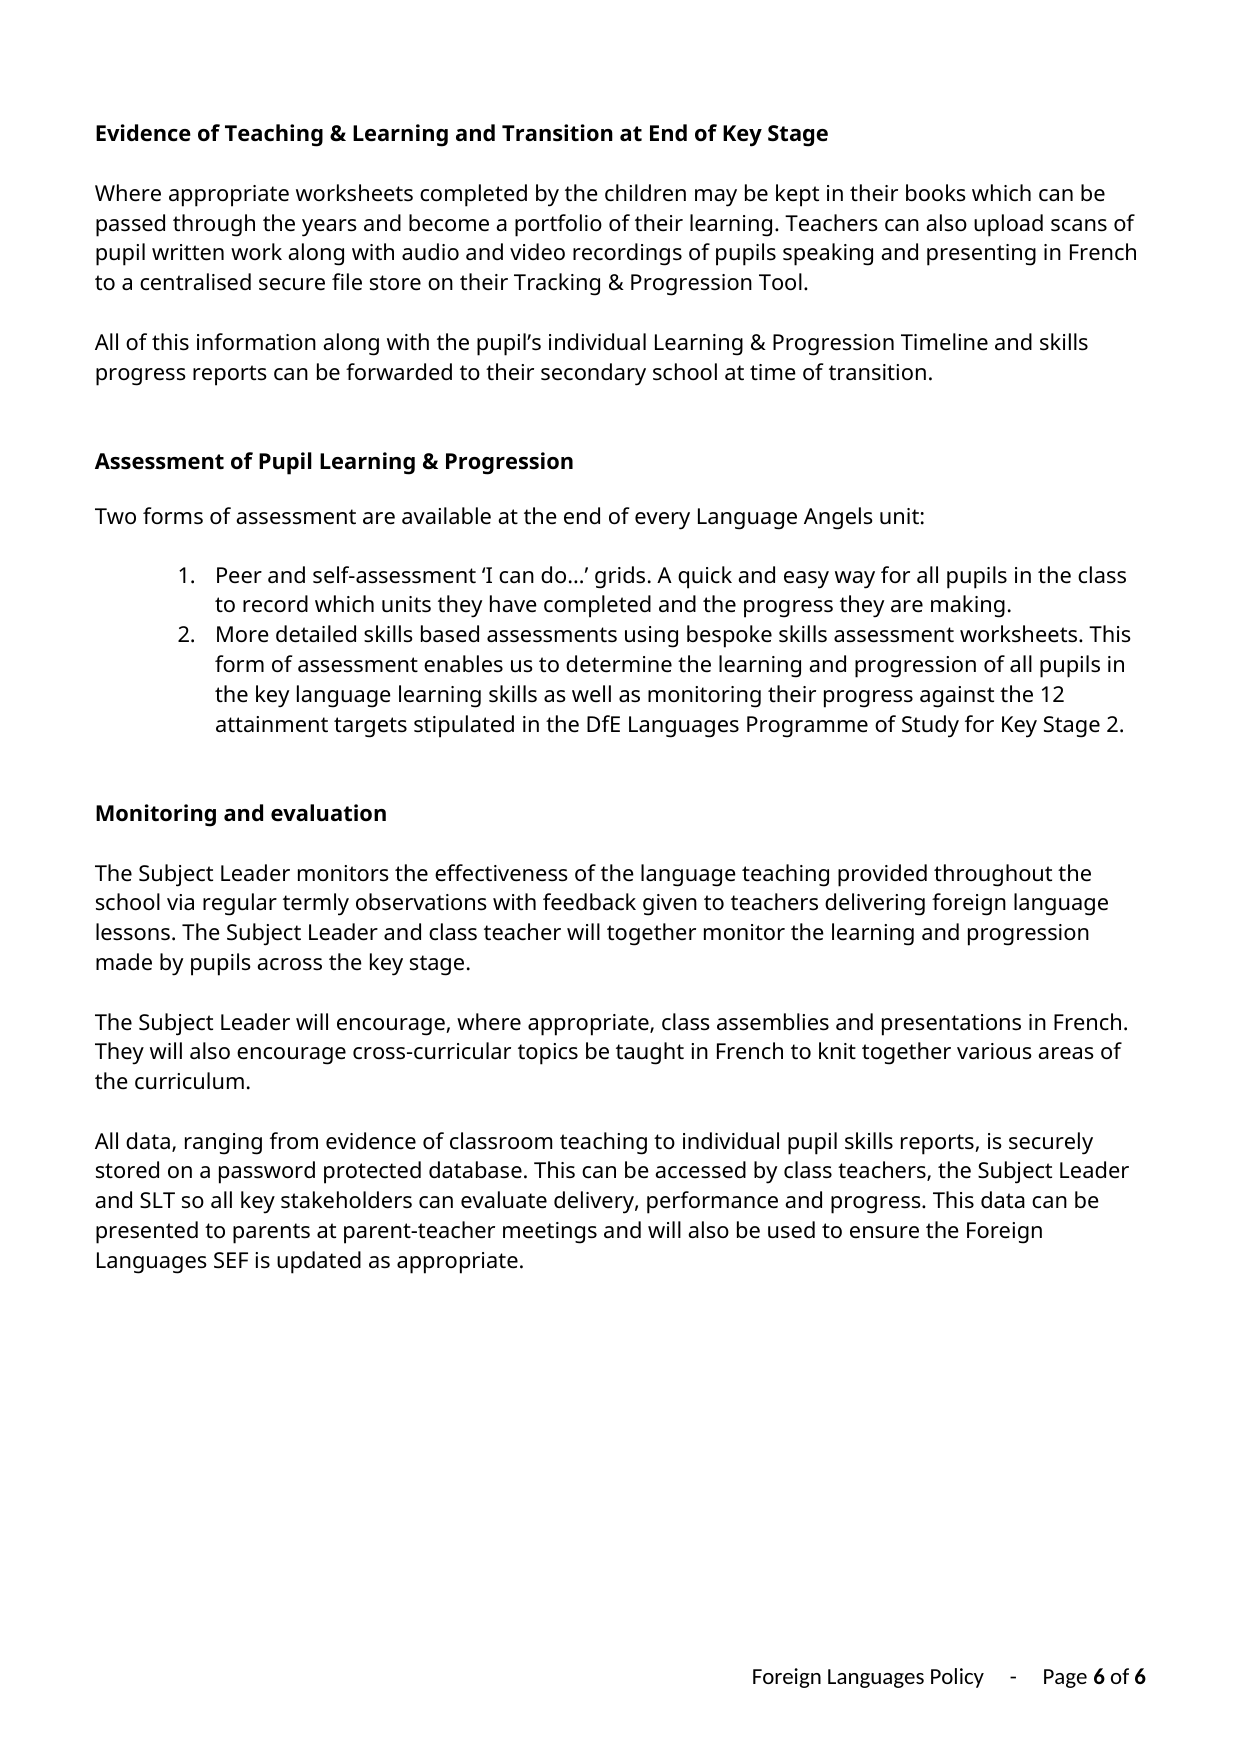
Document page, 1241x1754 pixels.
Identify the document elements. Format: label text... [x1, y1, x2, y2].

text Monitoring and evaluation [94, 798, 1146, 828]
text All data, ranging from evidence of classroom teaching to individual pupil skills reports, is securely stored on a password protected database. This can be accessed by class teachers, the Subject Leader and SLT so all key stakeholders can evaluate delivery, performance and progress. This data can be presented to parents at parent-teacher meetings and will also be used to ensure the Foreign Languages SEF is updated as appropriate. [94, 1126, 1146, 1274]
list Peer and self-assessment ‘I can do…’ grids. A quick and easy way for all pupils in the class to record which units they have completed and the progress they are making. [177, 559, 1146, 619]
text Where appropriate worksheets completed by the children may be kept in their books which can be passed through the years and become a portfolio of their learning. Teachers can also upload scans of pupil written work along with audio and video recordings of pupils speaking and presenting in French to a centralised secure file store on their Tracking & Progression Tool. [94, 178, 1146, 297]
text Evidence of Teaching & Learning and Transition at End of Key Stage [94, 118, 1146, 148]
text Assessment of Pupil Learning & Progression [94, 446, 1146, 476]
text All of this information along with the pupil’s individual Learning & Progression Timeline and skills progress reports can be forwarded to their secondary school at time of transition. [94, 327, 1146, 386]
text Two forms of assessment are available at the end of every Language Angels unit: [94, 501, 1146, 530]
text The Subject Leader will encourage, where appropriate, class assemblies and presentations in French. They will also encourage cross-curricular topics be taught in French to knit together various areas of the curriculum. [94, 1006, 1146, 1096]
text The Subject Leader monitors the effectiveness of the language teaching provided throughout the school via regular termly observations with feedback given to teachers delivering foreign language lessons. The Subject Leader and class teacher will together monitor the learning and progression made by pupils across the key stage. [94, 857, 1146, 977]
list More detailed skills based assessments using bespoke skills assessment worksheets. This form of assessment enables us to determine the learning and progression of all pupils in the key language learning skills as well as monitoring their progress against the 12 attainment targets stipulated in the DfE Languages Programme of Study for Key Stage 2. [177, 619, 1146, 738]
